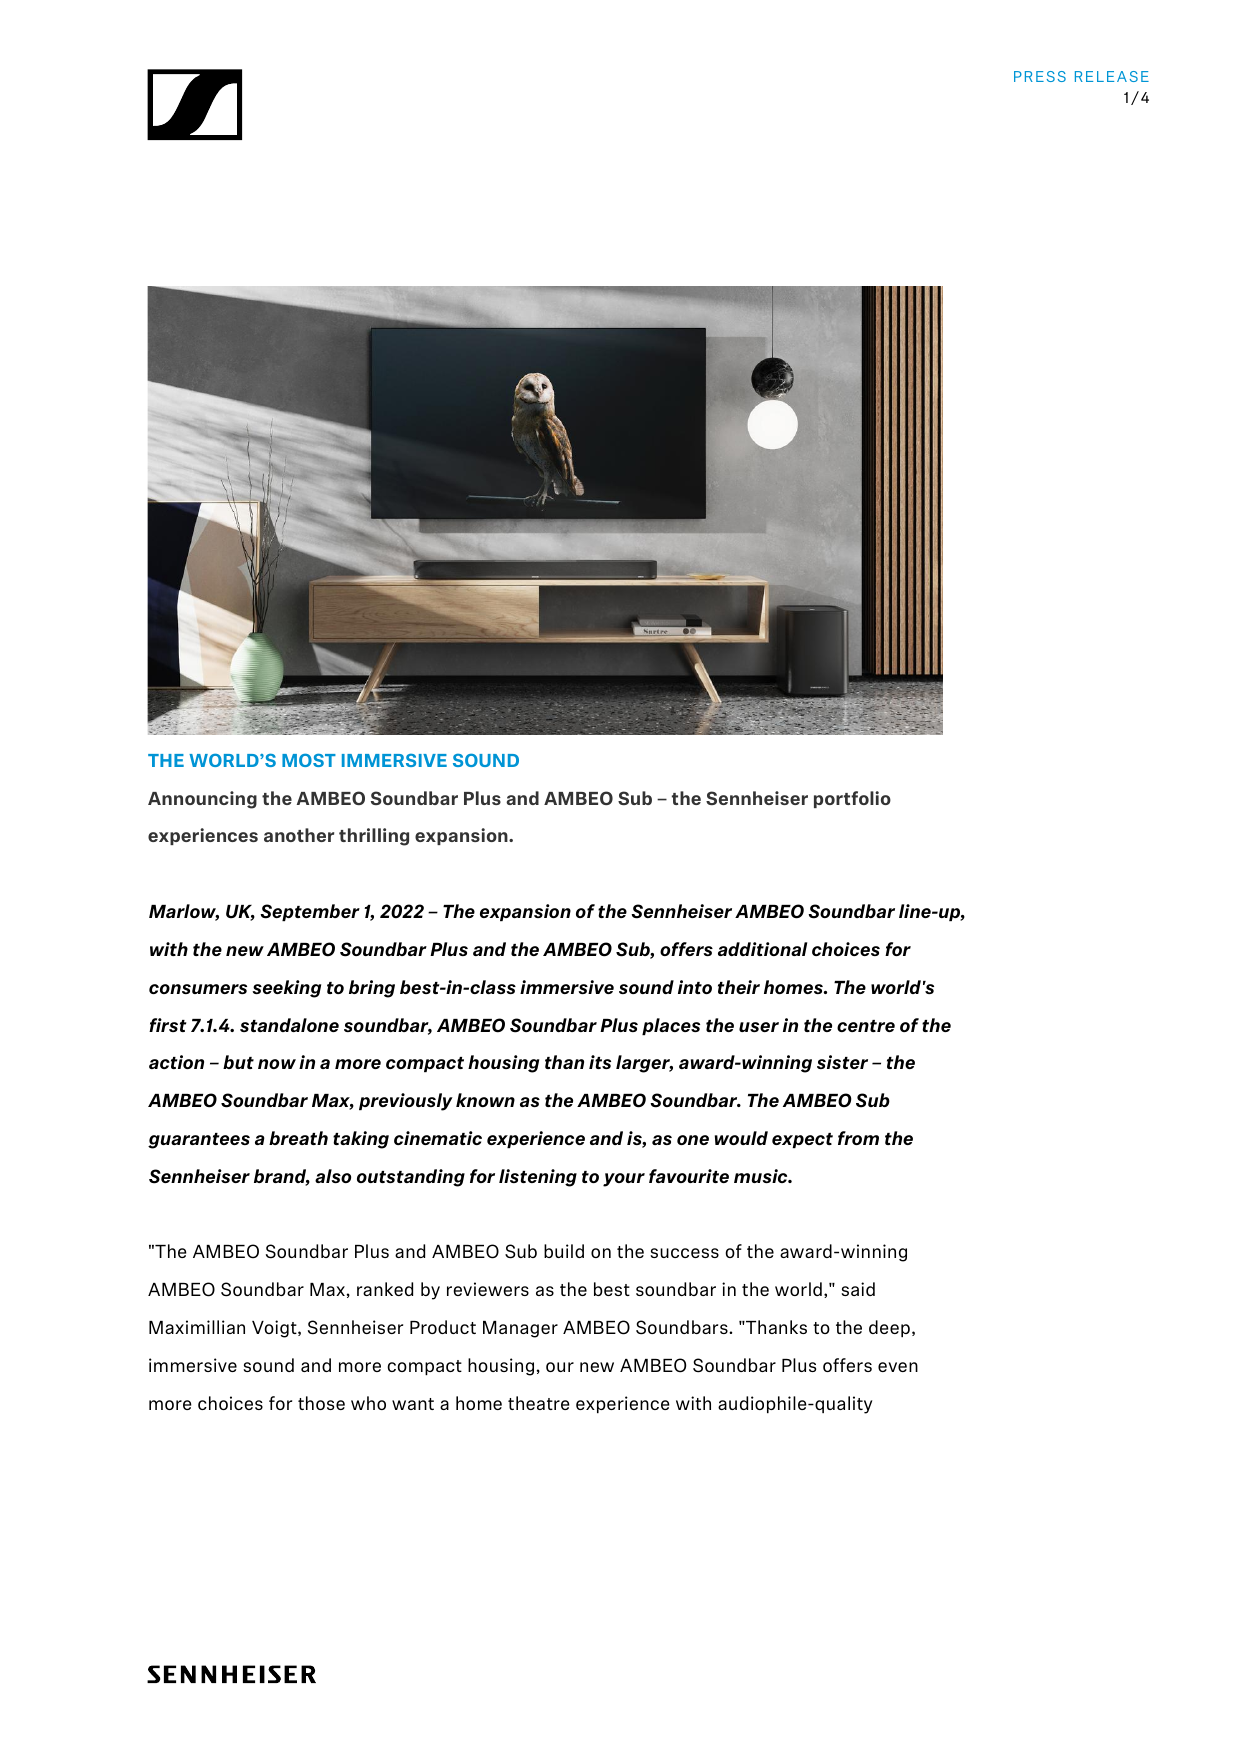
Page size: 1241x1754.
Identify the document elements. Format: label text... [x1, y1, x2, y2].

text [148, 1238, 968, 1415]
text Announcing the AMBEO Soundbar Plus and AMBEO Sub – the Sennheiser portfolio experiences another thrilling expansion. [148, 784, 968, 885]
picture [147, 286, 943, 735]
text Marlow, UK, September 1, 2022 – The expansion of the Sennheiser AMBEO Soundbar line-up, with the new AMBEO Soundbar Plus and the AMBEO Sub, offers additional choices for consumers seeking to bring best-in-class immersive sound into their homes. The world's first 7.1.4. standalone soundbar, AMBEO Soundbar Plus places the user in the centre of the action – but now in a more compact housing than its larger, award-winning sister – the AMBEO Soundbar Max, previously known as the AMBEO Soundbar. The AMBEO Sub guarantees a breath taking cinematic experience and is, as one would expect from the Sennheiser brand, also outstanding for listening to your favourite music. [148, 898, 968, 1188]
